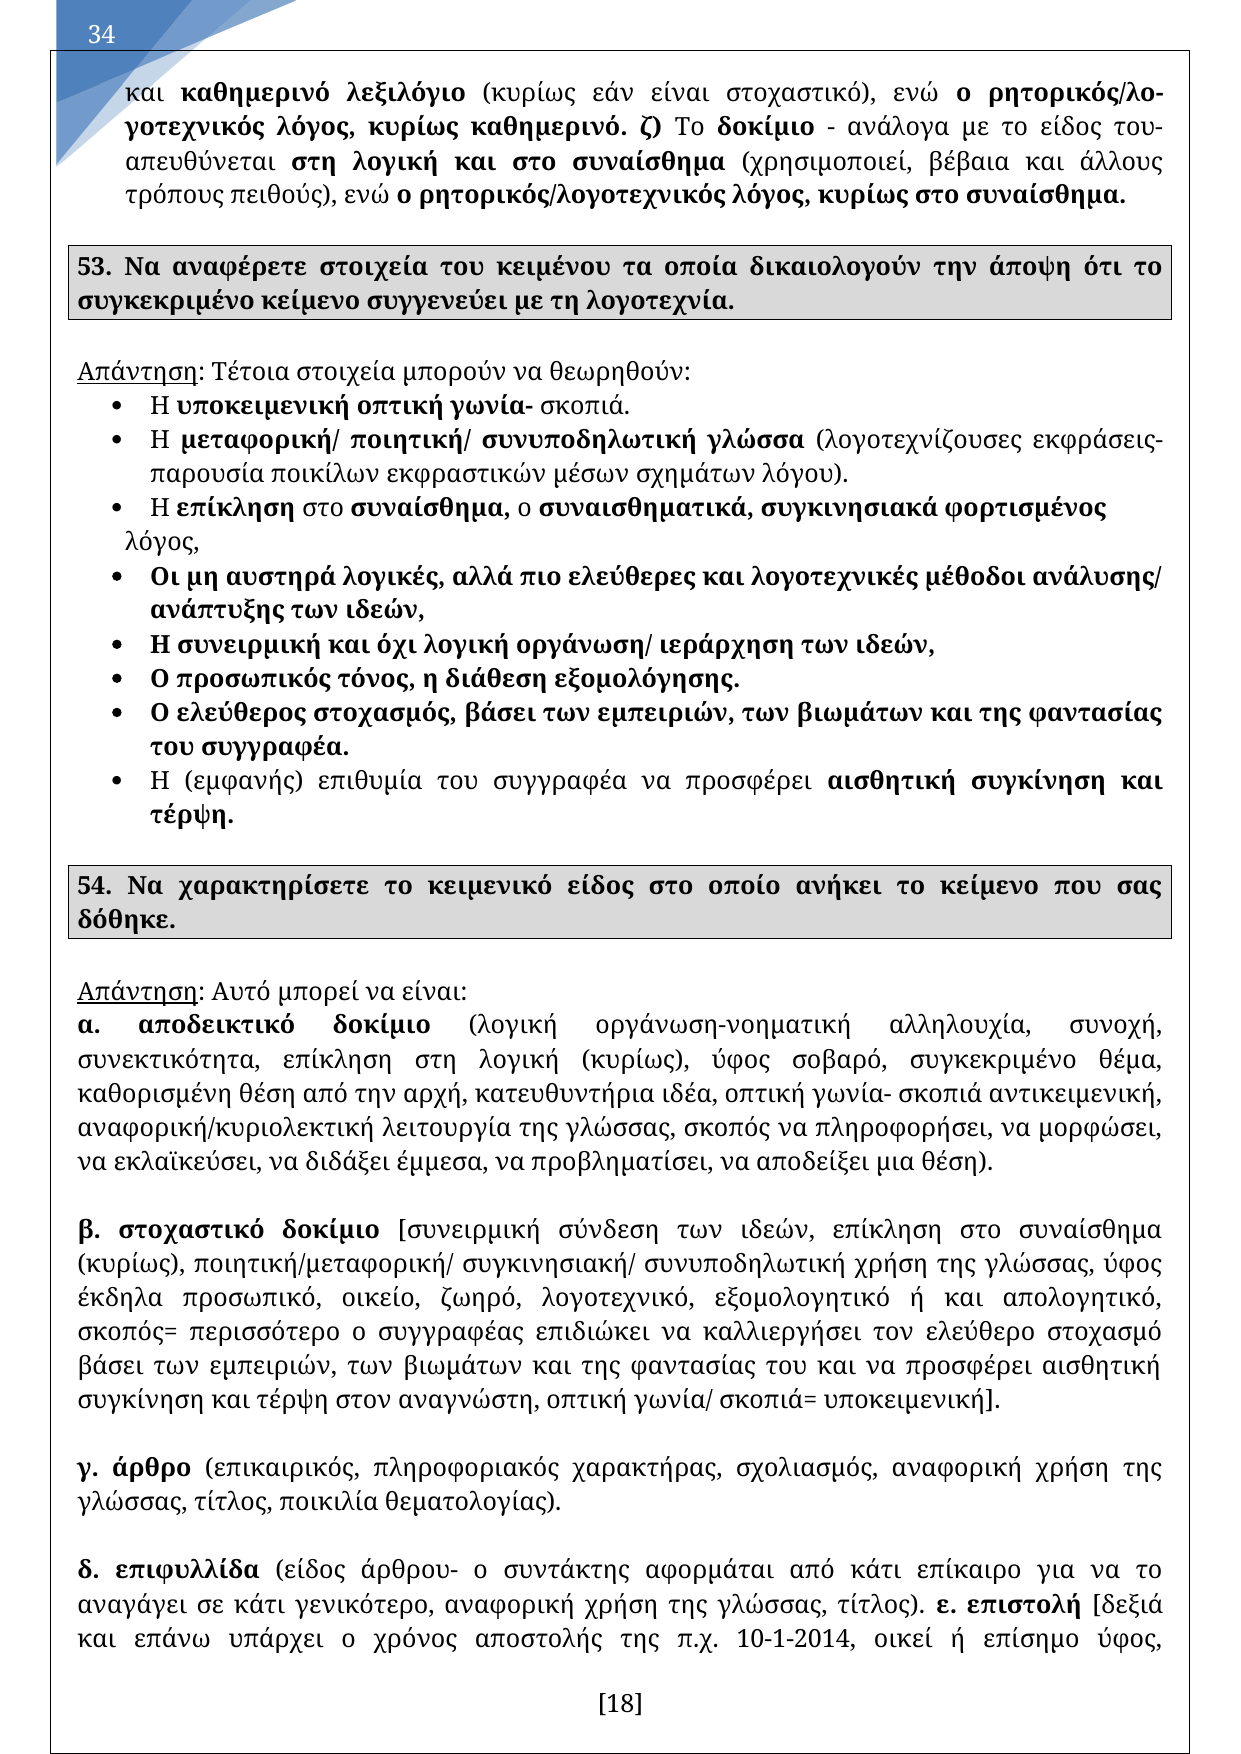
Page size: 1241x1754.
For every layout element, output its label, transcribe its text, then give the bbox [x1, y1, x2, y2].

list Οι μη αυστηρά λογικές, αλλά πιο ελεύθερες και λογοτεχνικές μέθοδοι ανάλυσης/ ανάπτυξης των ιδεών, [112, 558, 1163, 626]
list Η υποκειμενική οπτική γωνία- σκοπιά. [112, 388, 1165, 422]
list Η μεταφορική/ ποιητική/ συνυποδηλωτική γλώσσα (λογοτεχνίζουσες εκφράσεις- παρουσία ποικίλων εκφραστικών μέσων σχημάτων λόγου). [112, 422, 1163, 490]
list Η επίκληση στο συναίσθημα, ο συναισθηματικά, συγκινησιακά φορτισμένος [112, 490, 1165, 524]
text λόγος, [77, 524, 1165, 558]
picture [56, 0, 298, 50]
text γ. άρθρο (επικαιρικός, πληροφοριακός χαρακτήρας, σχολιασμός, αναφορική χρήση της γλώσσας, τίτλος, ποικιλία θεματολογίας). [77, 1450, 1163, 1518]
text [77, 1552, 1163, 1654]
text β. στοχαστικό δοκίμιο [συνειρμική σύνδεση των ιδεών, επίκληση στο συναίσθημα (κυρίως), ποιητική/μεταφορική/ συγκινησιακή/ συνυποδηλωτική χρήση της γλώσσας, ύφος έκδηλα προσωπικό, οικείο, ζωηρό, λογοτεχνικό, εξομολογητικό ή και απολογητικό, σκοπός= περισσότερο ο συγγραφέας επιδιώκει να καλλιεργήσει τον ελεύθερο στοχασμό βάσει των εμπειριών, των βιωμάτων και της φαντασίας του και να προσφέρει αισθητική συγκίνηση και τέρψη στον αναγνώστη, οπτική γωνία/ σκοπιά= υποκειμενική]. [77, 1212, 1163, 1416]
picture [56, 51, 298, 168]
list Ο προσωπικός τόνος, η διάθεση εξομολόγησης. [112, 660, 1165, 694]
list Ο ελεύθερος στοχασμός, βάσει των εμπειριών, των βιωμάτων και της φαντασίας του συγγραφέα. [112, 694, 1163, 762]
text 53. Να αναφέρετε στοιχεία του κειμένου τα οποία δικαιολογούν την άποψη ότι το συγκεκριμένο κείμενο συγγενεύει με τη λογοτεχνία. [69, 246, 1171, 319]
text α. αποδεικτικό δοκίμιο (λογική οργάνωση-νοηματική αλληλουχία, συνοχή, συνεκτικότητα, επίκληση στη λογική (κυρίως), ύφος σοβαρό, συγκεκριμένο θέμα, καθορισμένη θέση από την αρχή, κατευθυντήρια ιδέα, οπτική γωνία- σκοπιά αντικειμενική, αναφορική/κυριολεκτική λειτουργία της γλώσσας, σκοπός να πληροφορήσει, να μορφώσει, να εκλαϊκεύσει, να διδάξει έμμεσα, να προβληματίσει, να αποδείξει μια θέση). [77, 1007, 1163, 1177]
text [77, 75, 1163, 211]
list Η συνειρμική και όχι λογική οργάνωση/ ιεράρχηση των ιδεών, [112, 626, 1165, 660]
text Απάντηση: Τέτοια στοιχεία μπορούν να θεωρηθούν: [77, 354, 1165, 388]
list Η (εμφανής) επιθυμία του συγγραφέα να προσφέρει αισθητική συγκίνηση και τέρψη. [112, 762, 1163, 831]
text 54. Να χαρακτηρίσετε το κειμενικό είδος στο οποίο ανήκει το κείμενο που σας δόθηκε. [69, 866, 1171, 938]
text Απάντηση: Αυτό μπορεί να είναι: [77, 973, 1165, 1007]
